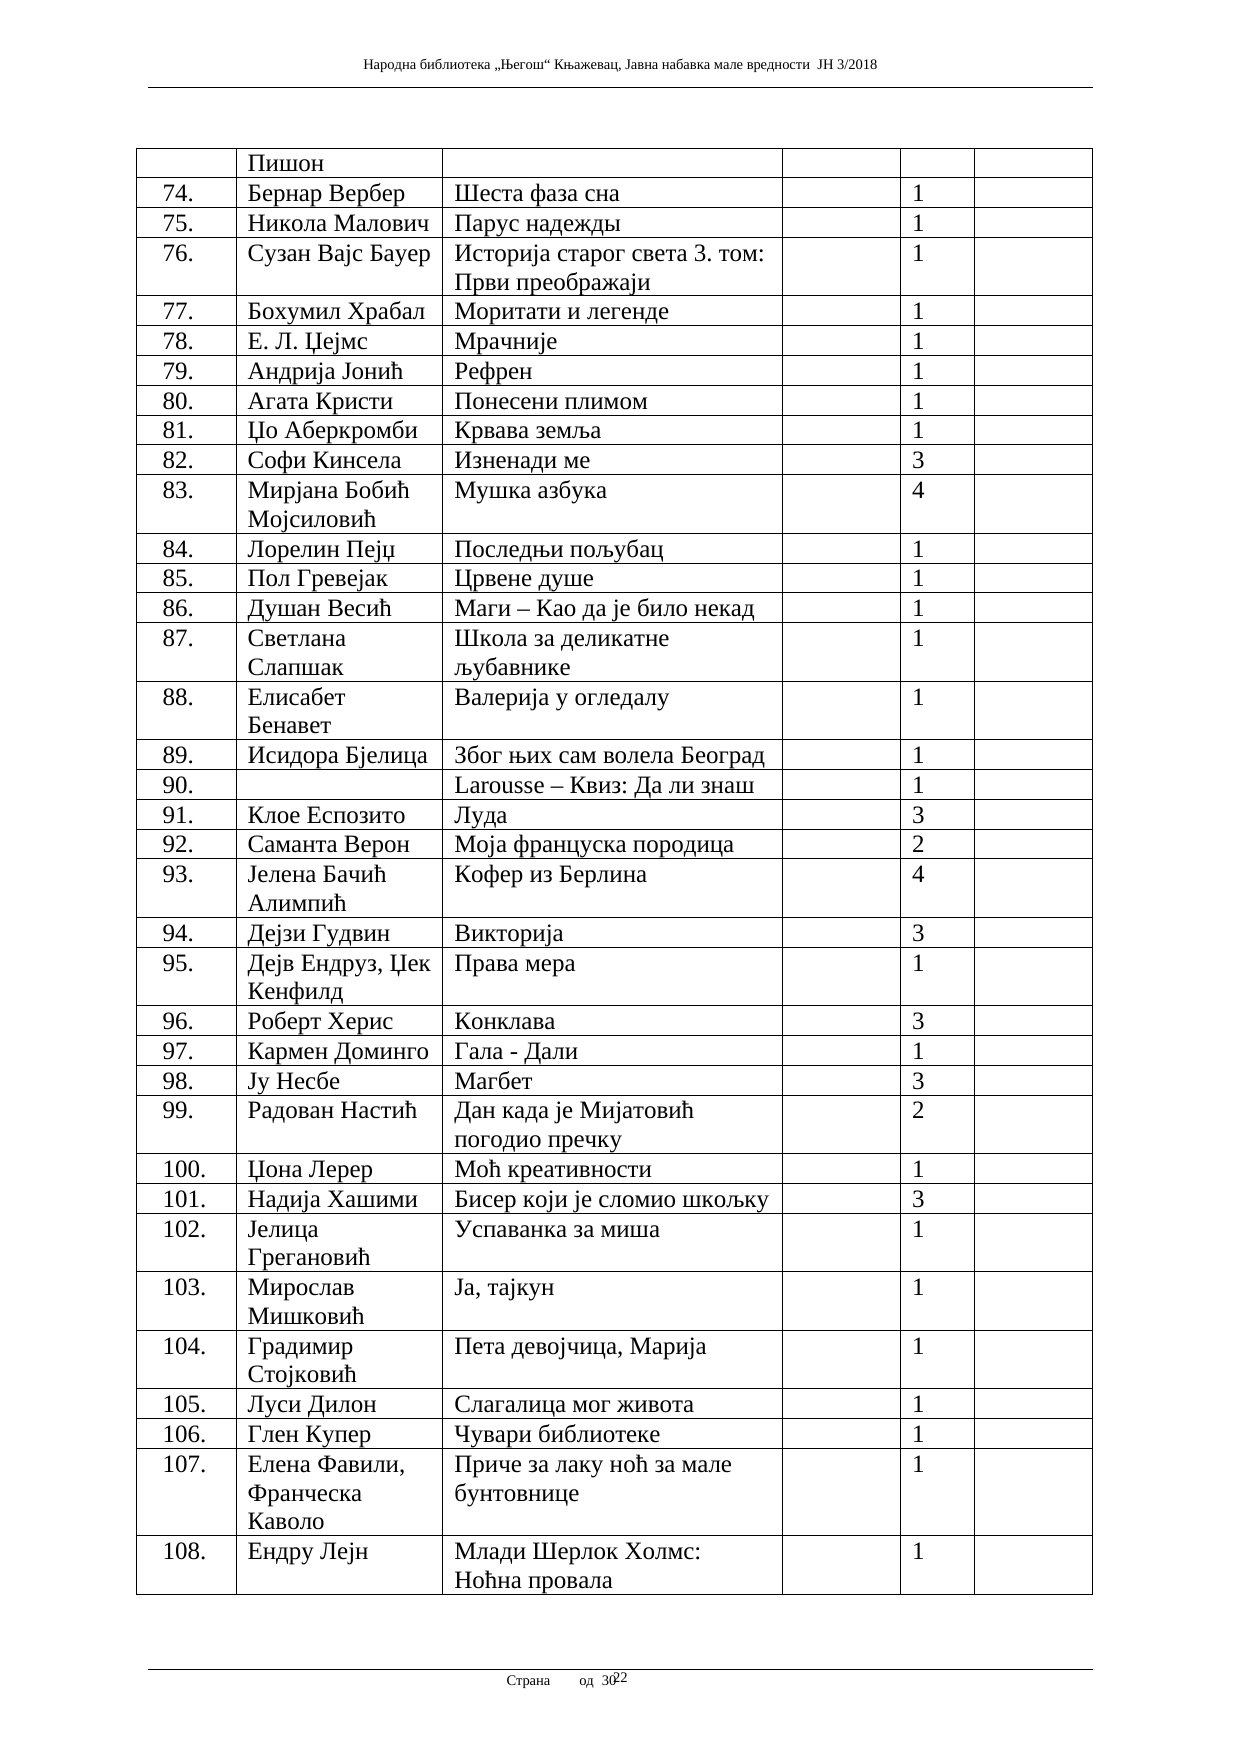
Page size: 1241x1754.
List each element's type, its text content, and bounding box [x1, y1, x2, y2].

table_cell Јелена Бачић Алимпић [237, 859, 442, 917]
table_cell [137, 623, 236, 681]
table_cell [975, 1214, 1092, 1271]
table_cell [783, 623, 900, 681]
table_cell [783, 149, 900, 177]
table_cell Роберт Херис [237, 1006, 442, 1035]
table_cell [783, 770, 900, 799]
table_cell 1 [901, 1449, 974, 1535]
table_cell [975, 534, 1092, 562]
table_cell [975, 770, 1092, 799]
table_cell Шеста фаза сна [443, 178, 782, 207]
table_cell Исидора Бјелица [237, 740, 442, 769]
table_cell Кармен Доминго [237, 1036, 442, 1065]
table_cell Ја, тајкун [443, 1272, 782, 1330]
table_cell [783, 1214, 900, 1271]
table_cell 1 [901, 564, 974, 592]
table_cell [137, 1066, 236, 1094]
table_cell 4 [901, 475, 974, 533]
table_cell Рефрен [443, 356, 782, 385]
table_cell [975, 623, 1092, 681]
table_cell 1 [901, 1331, 974, 1388]
table_cell [137, 1184, 236, 1213]
table_cell [783, 682, 900, 739]
table_cell [975, 1184, 1092, 1213]
table_cell Успаванка за миша [443, 1214, 782, 1271]
table_cell 1 [901, 1389, 974, 1418]
table_cell Пол Гревејак [237, 564, 442, 592]
table_cell Валерија у огледалу [443, 682, 782, 739]
table_cell 3 [901, 1066, 974, 1094]
table_cell [783, 1154, 900, 1183]
table_cell 1 [901, 682, 974, 739]
table_cell Викторија [443, 918, 782, 947]
table_cell [137, 1272, 236, 1330]
table_cell 1 [901, 534, 974, 562]
table_cell Larousse – Квиз: Да ли знаш [443, 770, 782, 799]
table_cell Слагалица мог живота [443, 1389, 782, 1418]
table_cell [137, 593, 236, 622]
table_cell [783, 800, 900, 828]
table_cell [975, 800, 1092, 828]
table_cell [137, 1096, 236, 1153]
table_cell [137, 416, 236, 444]
table_cell 1 [901, 593, 974, 622]
table_cell [137, 1389, 236, 1418]
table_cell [443, 149, 782, 177]
table_cell Моја француска породица [443, 830, 782, 858]
table_cell Приче за лаку ноћ за мале бунтовнице [443, 1449, 782, 1535]
table_cell Лорелин Пејџ [237, 534, 442, 562]
table_cell Моритати и легенде [443, 296, 782, 325]
table_cell [137, 859, 236, 917]
table_cell [137, 178, 236, 207]
table_cell [783, 1184, 900, 1213]
table_cell Крвава земља [443, 416, 782, 444]
table_cell [783, 1536, 900, 1594]
table_cell Бохумил Храбал [237, 296, 442, 325]
table_cell [975, 682, 1092, 739]
table_cell 1 [901, 770, 974, 799]
table_cell [783, 1419, 900, 1448]
table_cell [783, 475, 900, 533]
table_cell [975, 416, 1092, 444]
table_cell [137, 1154, 236, 1183]
table_cell [137, 534, 236, 562]
table_cell Понесени плимом [443, 386, 782, 414]
table_cell [975, 356, 1092, 385]
table_cell [137, 356, 236, 385]
table_cell 3 [901, 918, 974, 947]
table_cell [975, 208, 1092, 237]
table_cell [137, 564, 236, 592]
table_cell Маги – Као да је било некад [443, 593, 782, 622]
table_cell [975, 1066, 1092, 1094]
table_cell Мушка азбука [443, 475, 782, 533]
table_cell Магбет [443, 1066, 782, 1094]
table_cell Изненади ме [443, 445, 782, 474]
table_cell 1 [901, 416, 974, 444]
table_cell [975, 1006, 1092, 1035]
table_cell Елена Фавили, Франческа Каволо [237, 1449, 442, 1535]
table_cell Мирослав Мишковић [237, 1272, 442, 1330]
table_cell 1 [901, 238, 974, 295]
table_cell Дан када је Мијатовић погодио пречку [443, 1096, 782, 1153]
table_cell 1 [901, 386, 974, 414]
table_cell 2 [901, 830, 974, 858]
table_cell 1 [901, 1419, 974, 1448]
table_cell [975, 1036, 1092, 1065]
table_cell Ендру Лејн [237, 1536, 442, 1594]
table_cell [783, 830, 900, 858]
table_cell [975, 740, 1092, 769]
table_cell [975, 475, 1092, 533]
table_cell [237, 149, 442, 177]
table_cell 1 [901, 1036, 974, 1065]
table_cell [137, 208, 236, 237]
table_cell Дејв Ендруз, Џек Кенфилд [237, 948, 442, 1005]
table_cell 3 [901, 445, 974, 474]
table_cell [783, 296, 900, 325]
table_cell [137, 1449, 236, 1535]
table_cell [975, 593, 1092, 622]
table_cell [783, 178, 900, 207]
table_cell Елисабет Бенавет [237, 682, 442, 739]
table_cell 1 [901, 149, 974, 177]
table_cell [783, 386, 900, 414]
table_cell Радован Настић [237, 1096, 442, 1153]
table_cell Бисер који је сломио шкољку [443, 1184, 782, 1213]
table_cell [783, 1389, 900, 1418]
table_cell Џона Лерер [237, 1154, 442, 1183]
table_cell [137, 475, 236, 533]
table_cell [975, 564, 1092, 592]
table_cell Пета девојчица, Марија [443, 1331, 782, 1388]
table_cell 1 [901, 356, 974, 385]
table_cell 1 [901, 296, 974, 325]
table_cell [975, 149, 1092, 177]
table_cell [975, 238, 1092, 295]
table_cell Мирјана Бобић Мојсиловић [237, 475, 442, 533]
table_cell [783, 918, 900, 947]
table_cell [237, 770, 442, 799]
table_cell [975, 830, 1092, 858]
table_cell [783, 564, 900, 592]
table_cell [783, 208, 900, 237]
table_cell Саманта Верон [237, 830, 442, 858]
table_cell [975, 1272, 1092, 1330]
table_cell [137, 149, 236, 177]
table_cell 1 [901, 208, 974, 237]
table_cell [137, 386, 236, 414]
table_cell [137, 948, 236, 1005]
table_cell Светлана Слапшак [237, 623, 442, 681]
table_cell Софи Кинсела [237, 445, 442, 474]
table_cell [975, 445, 1092, 474]
table_cell 1 [901, 1214, 974, 1271]
table_cell Луда [443, 800, 782, 828]
table_cell Андрија Јонић [237, 356, 442, 385]
table_cell [783, 445, 900, 474]
table_cell Конклава [443, 1006, 782, 1035]
table_cell [783, 1331, 900, 1388]
table_cell [975, 859, 1092, 917]
table_cell 1 [901, 740, 974, 769]
table_cell [137, 800, 236, 828]
table_cell Сузан Вајс Бауер [237, 238, 442, 295]
table_cell Градимир Стојковић [237, 1331, 442, 1388]
table_cell Школа за деликатне љубавнике [443, 623, 782, 681]
table_cell [975, 1331, 1092, 1388]
table_cell [137, 326, 236, 355]
table_cell [783, 534, 900, 562]
table_cell [783, 1096, 900, 1153]
table_cell [783, 1272, 900, 1330]
table_cell Никола Малович [237, 208, 442, 237]
table_cell [975, 1536, 1092, 1594]
table_cell Надија Хашими [237, 1184, 442, 1213]
table_cell [975, 1419, 1092, 1448]
table_cell 1 [901, 326, 974, 355]
table_cell 4 [901, 859, 974, 917]
table_cell Моћ креативности [443, 1154, 782, 1183]
table_cell Бернар Вербер [237, 178, 442, 207]
table_cell Кофер из Берлина [443, 859, 782, 917]
table_cell Због њих сам волела Београд [443, 740, 782, 769]
table_cell Парус надежды [443, 208, 782, 237]
table_cell [137, 1331, 236, 1388]
table_cell Луси Дилон [237, 1389, 442, 1418]
table_cell [137, 1006, 236, 1035]
table_cell Млади Шерлок Холмс: Ноћна провала [443, 1536, 782, 1594]
table_cell [975, 178, 1092, 207]
table_cell 3 [901, 1006, 974, 1035]
table_cell [975, 948, 1092, 1005]
table_cell [783, 1006, 900, 1035]
table_cell Права мера [443, 948, 782, 1005]
table_cell [137, 1214, 236, 1271]
table_cell [137, 770, 236, 799]
table_cell [137, 1036, 236, 1065]
table_cell 1 [901, 948, 974, 1005]
table_cell [975, 296, 1092, 325]
table_cell Ју Несбе [237, 1066, 442, 1094]
table_cell [137, 1419, 236, 1448]
table_cell 1 [901, 178, 974, 207]
table_cell [137, 238, 236, 295]
table_cell [137, 682, 236, 739]
table_cell [783, 1066, 900, 1094]
table_cell Глен Купер [237, 1419, 442, 1448]
table_cell [783, 1036, 900, 1065]
table_cell [783, 356, 900, 385]
table_cell 1 [901, 1536, 974, 1594]
table_cell Е. Л. Џејмс [237, 326, 442, 355]
table_cell [975, 1389, 1092, 1418]
table_cell [975, 326, 1092, 355]
table_cell 3 [901, 800, 974, 828]
table_cell [783, 740, 900, 769]
table_cell [975, 1154, 1092, 1183]
table_cell Гала - Дали [443, 1036, 782, 1065]
table_cell Јелица Грегановић [237, 1214, 442, 1271]
table_cell 2 [901, 1096, 974, 1153]
table_cell [783, 948, 900, 1005]
table_cell 3 [901, 1184, 974, 1213]
table_cell 1 [901, 623, 974, 681]
table_cell [783, 1449, 900, 1535]
table_cell Џо Аберкромби [237, 416, 442, 444]
table_cell [975, 918, 1092, 947]
table_cell [783, 326, 900, 355]
table_cell [975, 1449, 1092, 1535]
table_cell Клое Еспозито [237, 800, 442, 828]
table_cell [137, 445, 236, 474]
table_cell [783, 859, 900, 917]
table_cell [783, 238, 900, 295]
table_cell Историја старог света 3. том: Први преображаји [443, 238, 782, 295]
table_cell [137, 1536, 236, 1594]
table_cell 1 [901, 1154, 974, 1183]
table_cell Мрачније [443, 326, 782, 355]
table_cell [137, 830, 236, 858]
table_cell [783, 416, 900, 444]
table_cell [137, 296, 236, 325]
table_cell Црвене душе [443, 564, 782, 592]
table_cell 1 [901, 1272, 974, 1330]
table_cell Дејзи Гудвин [237, 918, 442, 947]
table_cell Агата Кристи [237, 386, 442, 414]
table_cell [975, 386, 1092, 414]
table_cell [137, 740, 236, 769]
table_cell [975, 1096, 1092, 1153]
table_cell Последњи пољубац [443, 534, 782, 562]
table_cell Душан Весић [237, 593, 442, 622]
table_cell [137, 918, 236, 947]
table_cell Чувари библиотеке [443, 1419, 782, 1448]
table_cell [783, 593, 900, 622]
